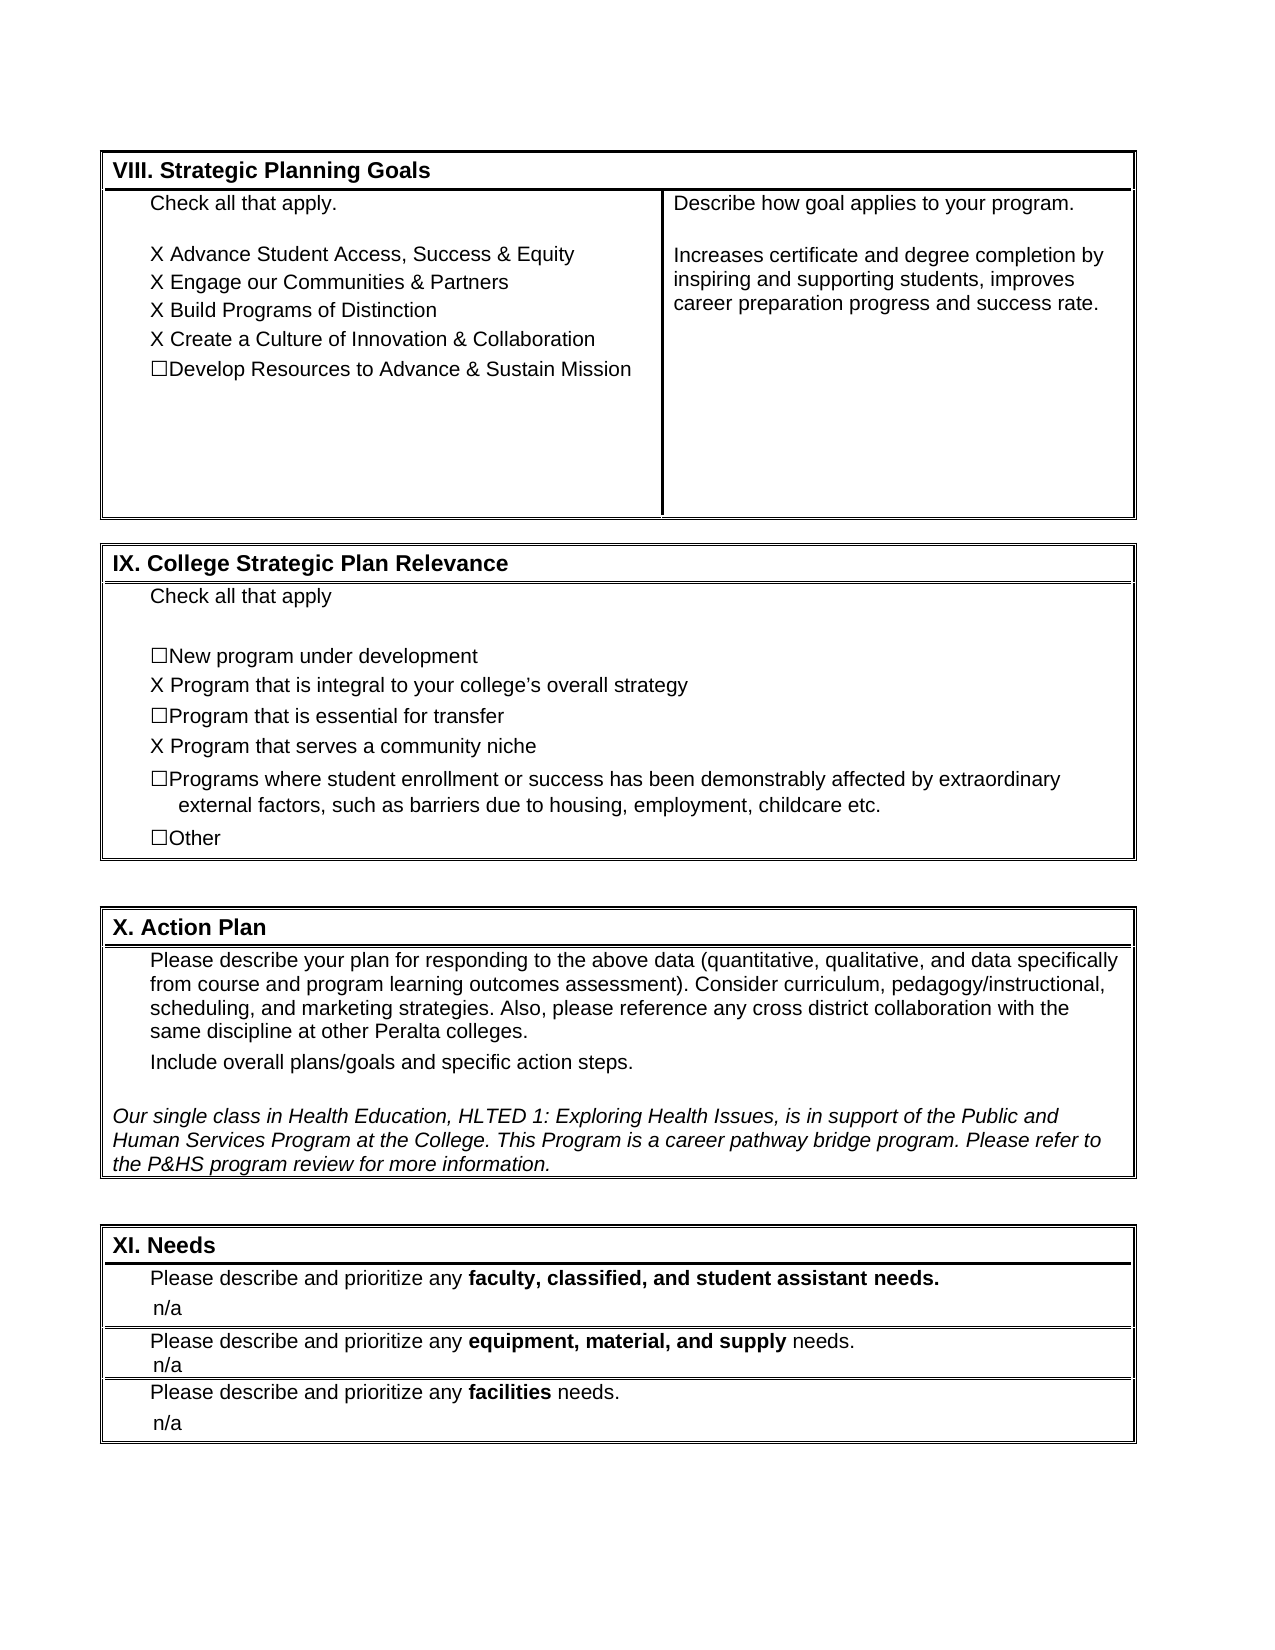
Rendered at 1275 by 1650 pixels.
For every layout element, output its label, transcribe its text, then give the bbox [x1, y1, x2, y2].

table_cell Please describe your plan for responding to the above data (quantitative, qualitative, and data specifically from course and program learning outcomes assessment). Consider curriculum, pedagogy/instructional, scheduling, and marketing strategies. Also, please reference any cross district collaboration with the same discipline at other Peralta colleges. Include overall plans/goals and specific action steps. Our single class in Health Education, HLTED 1: Exploring Health Issues, is in support of the Public and Human Services Program at the College. This Program is a career pathway bridge program. Please refer to the P&HS program review for more information. [103, 944, 1134, 1176]
table_header XI. Needs [103, 1228, 1133, 1262]
table_header VIII. Strategic Planning Goals [103, 153, 1133, 188]
table_cell Please describe and prioritize any facilities needs. n/a [101, 1377, 1135, 1441]
table_cell Check all that apply. Advance Student Access, Success & Equity Engage our Communities & Partners Build Programs of Distinction Create a Culture of Innovation & Collaboration Develop Resources to Advance & Sustain Mission [101, 188, 662, 517]
table_cell Describe how goal applies to your program. Increases certificate and degree completion by inspiring and supporting students, improves career preparation progress and success rate. [662, 188, 1135, 517]
table_cell Check all that apply New program under development Program that is integral to your college’s overall strategy Program that is essential for transfer Program that serves a community niche Programs where student enrollment or success has been demonstrably affected by extraordinary external factors, such as barriers due to housing, employment, childcare etc. Other [101, 581, 1135, 858]
table_cell Please describe and prioritize any faculty, classified, and student assistant needs. n/a [103, 1262, 1133, 1326]
table_header IX. College Strategic Plan Relevance [103, 546, 1133, 581]
table_cell Please describe and prioritize any equipment, material, and supply needs. n/a [101, 1326, 1135, 1377]
table_header X. Action Plan [103, 910, 1133, 944]
